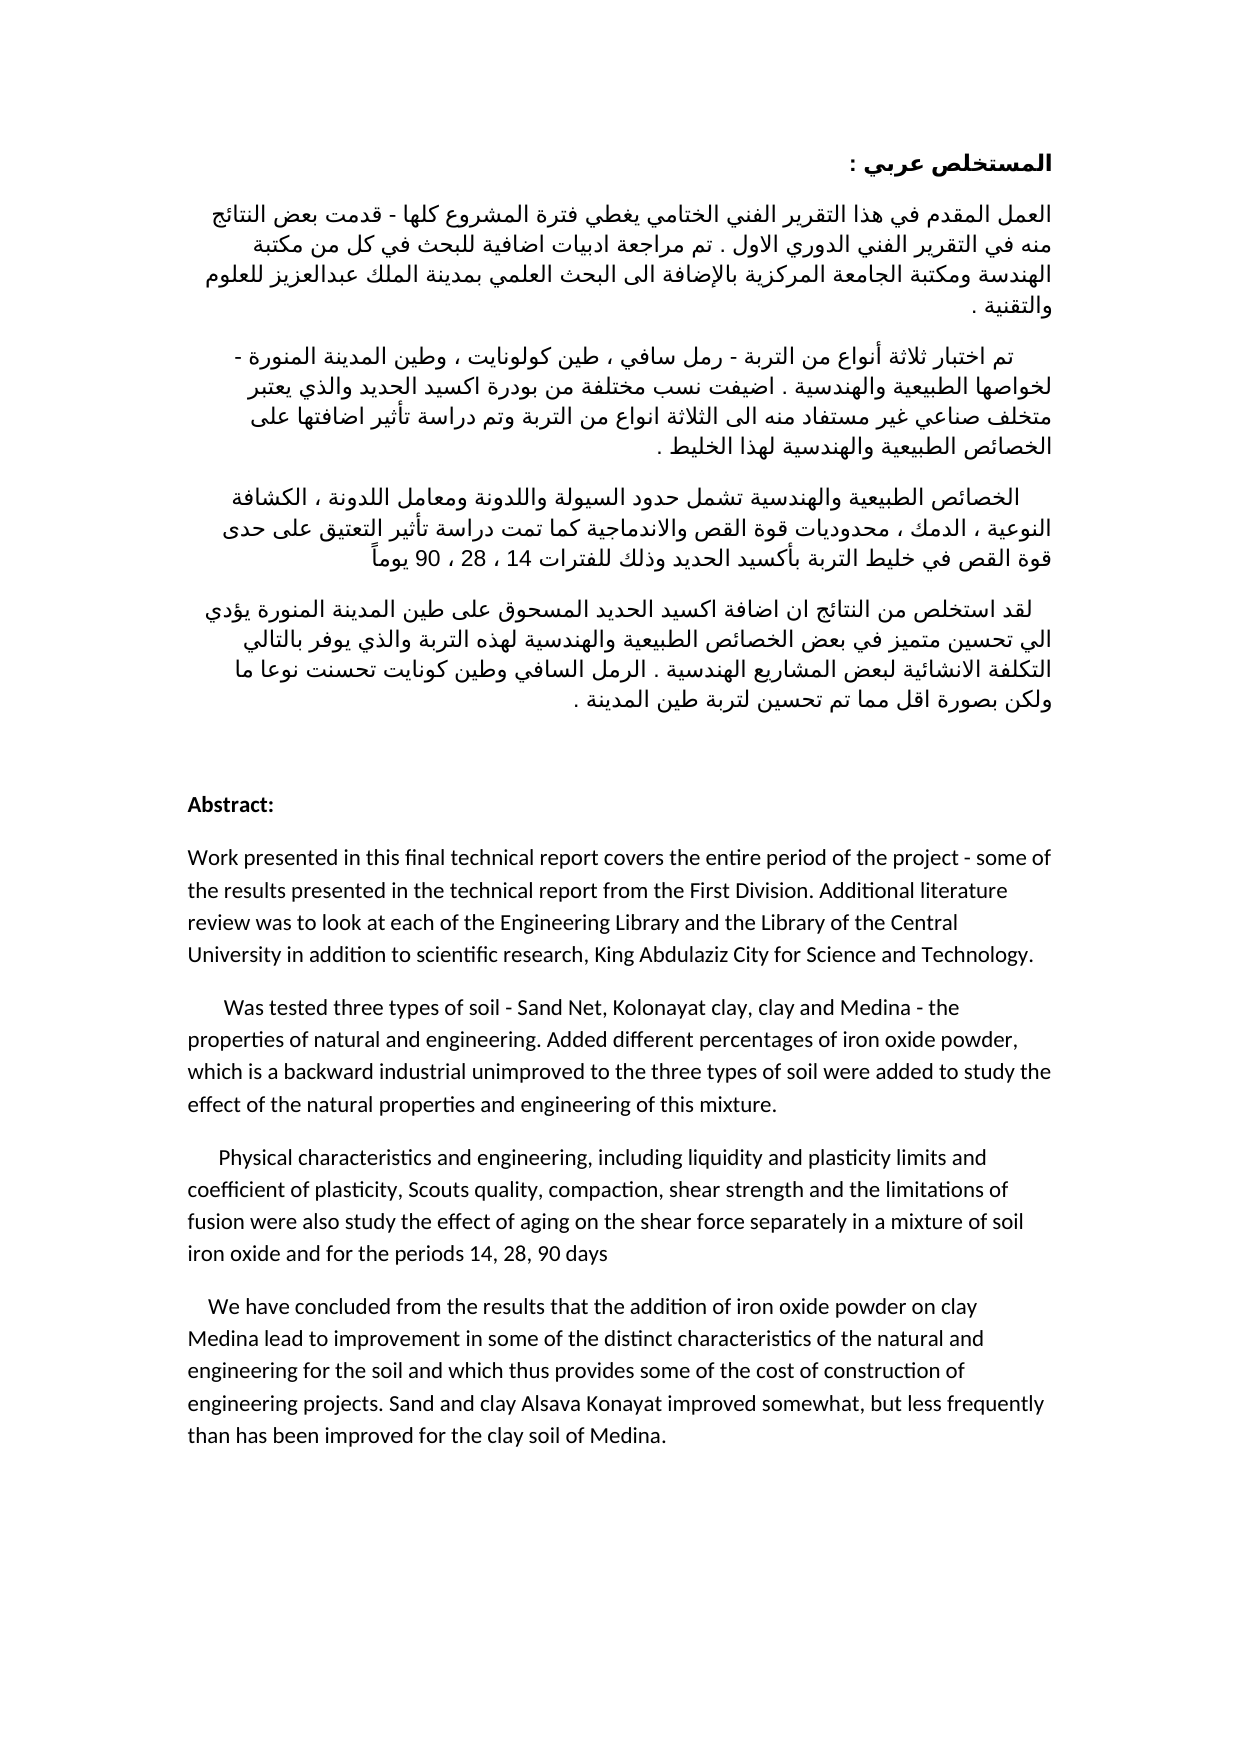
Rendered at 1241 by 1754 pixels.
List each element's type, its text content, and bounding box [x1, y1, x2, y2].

text Was tested three types of soil - Sand Net, Kolonayat clay, clay and Medina - the properties of natural and engineering. Added different percentages of iron oxide powder, which is a backward industrial unimproved to the three types of soil were added to study the effect of the natural properties and engineering of this mixture. [187, 993, 1053, 1118]
text Physical characteristics and engineering, including liquidity and plasticity limits and coefficient of plasticity, Scouts quality, compaction, shear strength and the limitations of fusion were also study the effect of aging on the shear force separately in a mixture of soil iron oxide and for the periods 14, 28, 90 days [187, 1143, 1053, 1267]
text Work presented in this final technical report covers the entire period of the project - some of the results presented in the technical report from the First Division. Additional literature review was to look at each of the Engineering Library and the Library of the Central University in addition to scientific research, King Abdulaziz City for Science and Technology. [187, 843, 1053, 968]
text تم اختبار ثلاثة أنواع من التربة - رمل سافي ، طين كولونايت ، وطين المدينة المنورة - لخواصها الطبيعية والهندسية . اضيفت نسب مختلفة من بودرة اكسيد الحديد والذي يعتبر متخلف صناعي غير مستفاد منه الى الثلاثة انواع من التربة وتم دراسة تأثير اضافتها على الخصائص الطبيعية والهندسية لهذا الخليط . [187, 343, 1053, 460]
text لقد استخلص من النتائج ان اضافة اكسيد الحديد المسحوق على طين المدينة المنورة يؤدي الي تحسين متميز في بعض الخصائص الطبيعية والهندسية لهذه التربة والذي يوفر بالتالي التكلفة الانشائية لبعض المشاريع الهندسية . الرمل السافي وطين كونايت تحسنت نوعا ما ولكن بصورة اقل مما تم تحسين لتربة طين المدينة . [187, 596, 1053, 713]
text We have concluded from the results that the addition of iron oxide powder on clay Medina lead to improvement in some of the distinct characteristics of the natural and engineering for the soil and which thus provides some of the cost of construction of engineering projects. Sand and clay Alsava Konayat improved somewhat, but less frequently than has been improved for the clay soil of Medina. [187, 1292, 1053, 1449]
text المستخلص عربي : [187, 150, 1053, 176]
text العمل المقدم في هذا التقرير الفني الختامي يغطي فترة المشروع كلها - قدمت بعض النتائج منه في التقرير الفني الدوري الاول . تم مراجعة ادبيات اضافية للبحث في كل من مكتبة الهندسة ومكتبة الجامعة المركزية بالإضافة الى البحث العلمي بمدينة الملك عبدالعزيز للعلوم والتقنية . [187, 201, 1053, 318]
text Abstract: [187, 791, 1053, 818]
text الخصائص الطبيعية والهندسية تشمل حدود السيولة واللدونة ومعامل اللدونة ، الكشافة النوعية ، الدمك ، محدوديات قوة القص والاندماجية كما تمت دراسة تأثير التعتيق على حدى قوة القص في خليط التربة بأكسيد الحديد وذلك للفترات 14 ، 28 ، 90 يوماً [187, 484, 1053, 571]
